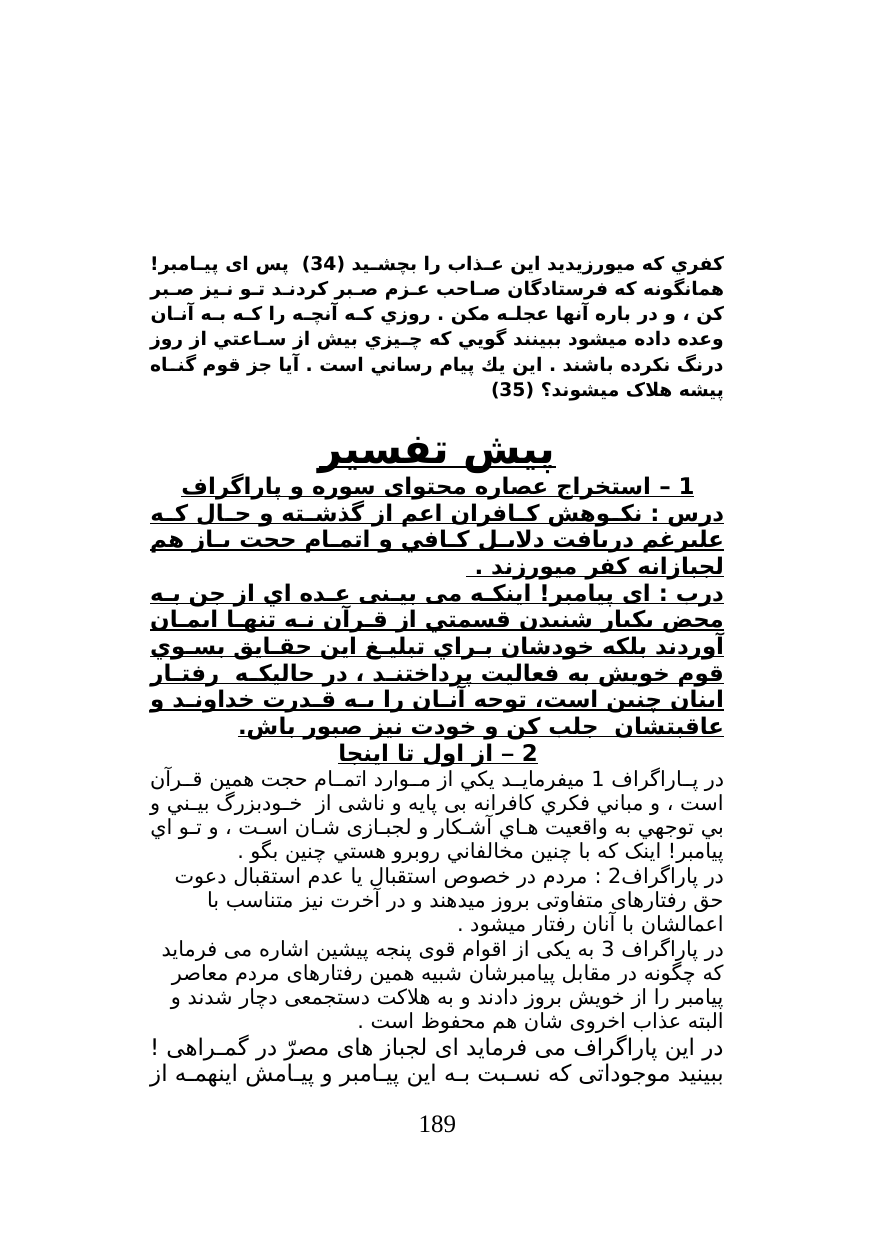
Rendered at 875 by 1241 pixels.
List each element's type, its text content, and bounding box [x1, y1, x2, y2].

text درس : نکوهش کافران اعم از گذشته و حال که عليرغم دريافت دلايل کافي و اتمام حجت باز هم لجبازانه کفر ميورزند . [150, 500, 724, 523]
text در پاراگراف 1 میفرماید يکي از موارد اتمام حجت همين قرآن است ، و مباني فکري کافرانه بی پایه و ناشی از خودبزرگ بيني و بي توجهي به واقعيت هاي آشکار و لجبازی شان است ، و تو اي پيامبر! اينک که با چنين مخالفاني روبرو هستي چنین بگو . [150, 767, 724, 864]
text پیش تفسیر [150, 424, 724, 473]
text درس : نکوهش کافران اعم از گذشته و حال که عليرغم دريافت دلايل کافي و اتمام حجت باز هم لجبازانه کفر ميورزند . [150, 524, 724, 549]
text درس : نکوهش کافران اعم از گذشته و حال که عليرغم دريافت دلايل کافي و اتمام حجت باز هم لجبازانه کفر ميورزند . [150, 551, 724, 580]
text 2 – از اول تا اینجا [150, 740, 726, 767]
text در پاراگراف2 : مردم در خصوص استقبال یا عدم استقبال دعوت حق رفتارهای متفاوتی بروز میدهند و در آخرت نیز متناسب با اعمالشان با آنان رفتار میشود . [150, 864, 724, 937]
text در پاراگراف 3 به یکی از اقوام قوی پنجه پیشین اشاره می فرماید که چگونه در مقابل پیامبرشان شبیه همین رفتارهای مردم معاصر پیامبر را از خویش بروز دادند و به هلاکت دستجمعی دچار شدند و البته عذاب اخروی شان هم محفوظ است . [150, 937, 724, 1034]
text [150, 253, 724, 401]
text درب : ای پیامبر! اینکه می بینی عده اي از جن به محض يکبار شنيدن قسمتي از قرآن نه تنها ايمان آوردند بلکه خودشان براي تبليغ اين حقايق بسوي قوم خويش به فعاليت پرداختند ، در حالیکه رفتار اینان چنین است، توجه آنان را به قدرت خداوند و عاقبتشان جلب کن و خودت نیز صبور باش. [150, 711, 724, 740]
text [150, 1034, 724, 1087]
text 1 – استخراج عصاره محتوای سوره و پاراگراف [150, 473, 726, 500]
